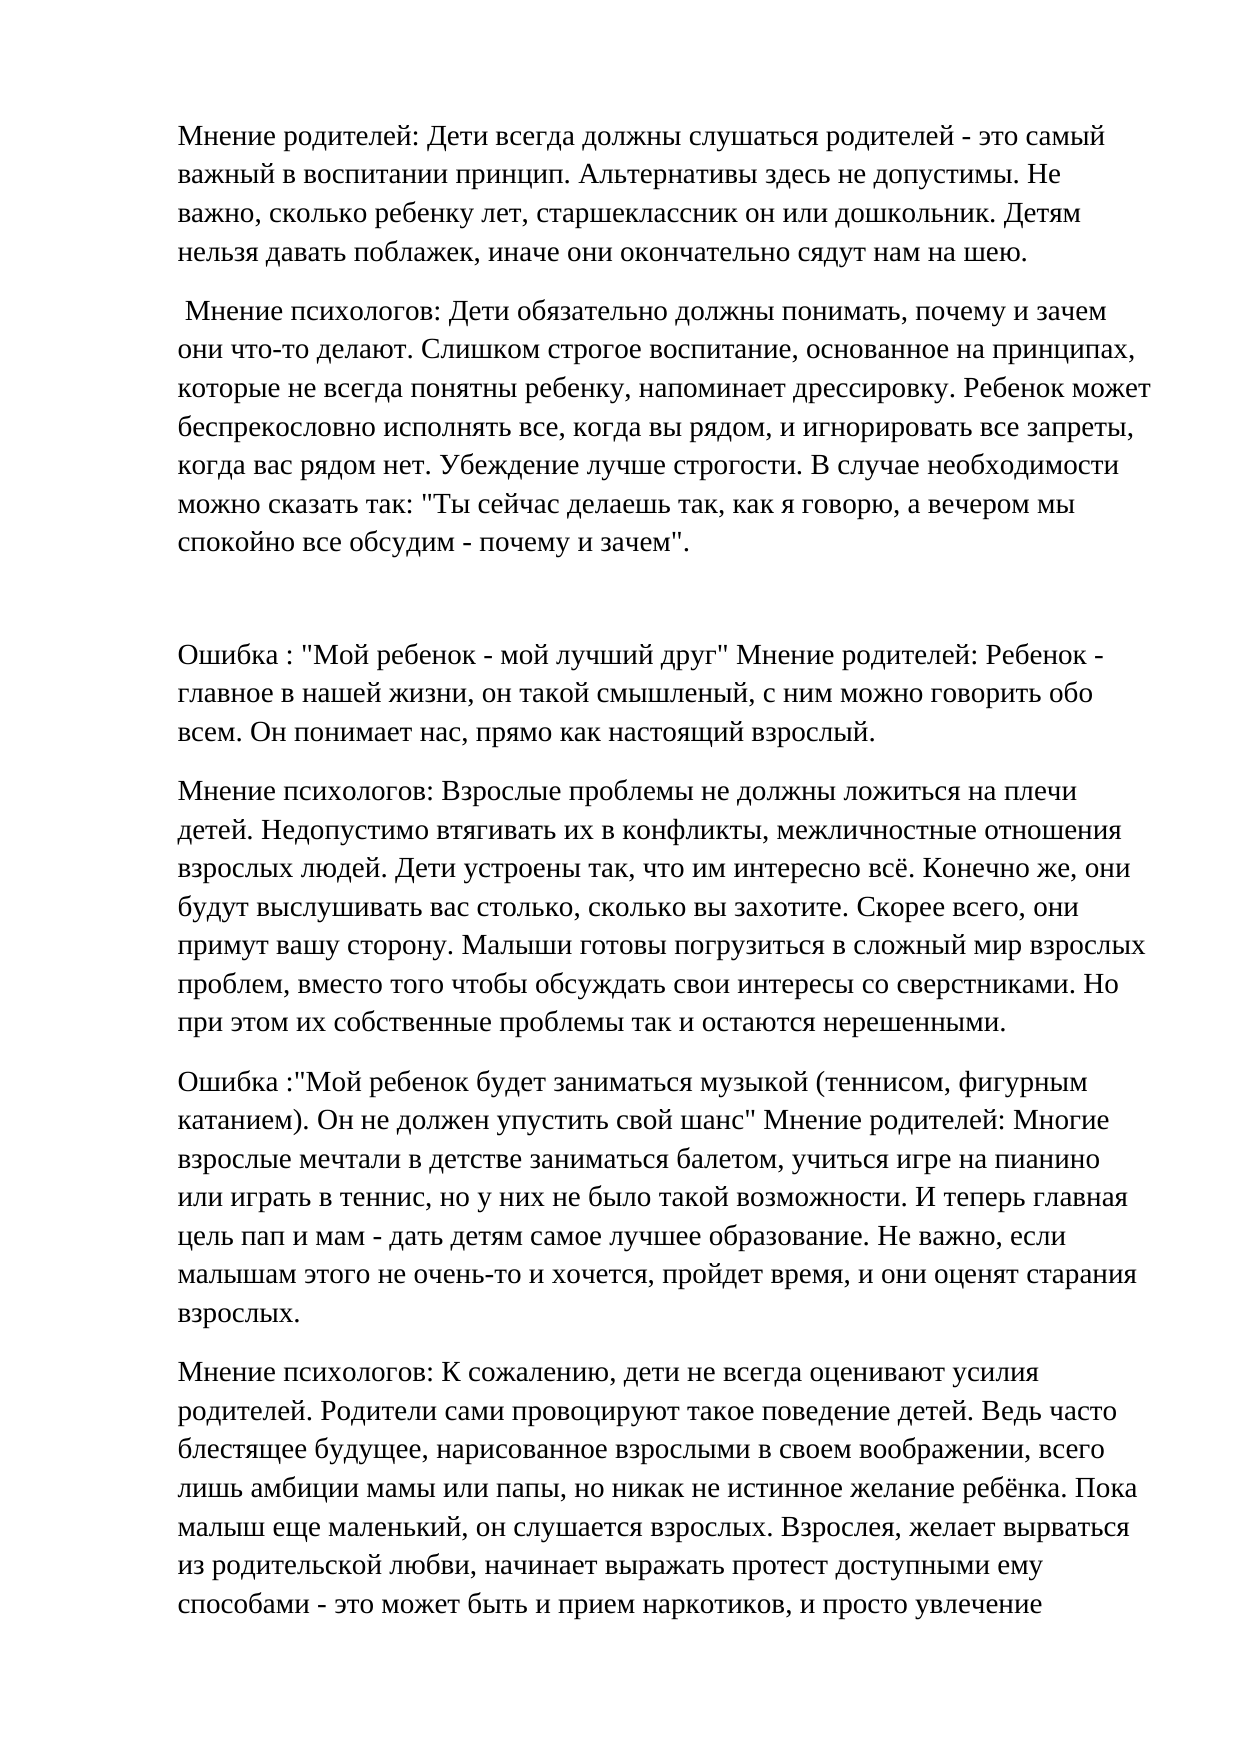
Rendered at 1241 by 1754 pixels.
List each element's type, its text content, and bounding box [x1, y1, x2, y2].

text Ошибка :"Мой ребенок будет заниматься музыкой (теннисом, фигурным катанием). Он не должен упустить свой шанс" Мнение родителей: Многие взрослые мечтали в детстве заниматься балетом, учиться игре на пианино или играть в теннис, но у них не было такой возможности. И теперь главная цель пап и мам - дать детям самое лучшее образование. Не важно, если малышам этого не очень-то и хочется, пройдет время, и они оценят старания взрослых. [177, 1064, 1152, 1329]
text Мнение психологов: Взрослые проблемы не должны ложиться на плечи детей. Недопустимо втягивать их в конфликты, межличностные отношения взрослых людей. Дети устроены так, что им интересно всё. Конечно же, они будут выслушивать вас столько, сколько вы захотите. Скорее всего, они примут вашу сторону. Малыши готовы погрузиться в сложный мир взрослых проблем, вместо того чтобы обсуждать свои интересы со сверстниками. Но при этом их собственные проблемы так и остаются нерешенными. [177, 773, 1152, 1038]
text Мнение родителей: Дети всегда должны слушаться родителей - это самый важный в воспитании принцип. Альтернативы здесь не допустимы. Не важно, сколько ребенку лет, старшеклассник он или дошкольник. Детям нельзя давать поблажек, иначе они окончательно сядут нам на шею. [177, 118, 1152, 267]
text Ошибка : "Мой ребенок - мой лучший друг" Мнение родителей: Ребенок - главное в нашей жизни, он такой смышленый, с ним можно говорить обо всем. Он понимает нас, прямо как настоящий взрослый. [177, 637, 1152, 747]
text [177, 1354, 1152, 1619]
text Мнение психологов: Дети обязательно должны понимать, почему и зачем они что-то делают. Слишком строгое воспитание, основанное на принципах, которые не всегда понятны ребенку, напоминает дрессировку. Ребенок может беспрекословно исполнять все, когда вы рядом, и игнорировать все запреты, когда вас рядом нет. Убеждение лучше строгости. В случае необходимости можно сказать так: "Ты сейчас делаешь так, как я говорю, а вечером мы спокойно все обсудим - почему и зачем". [177, 293, 1152, 558]
